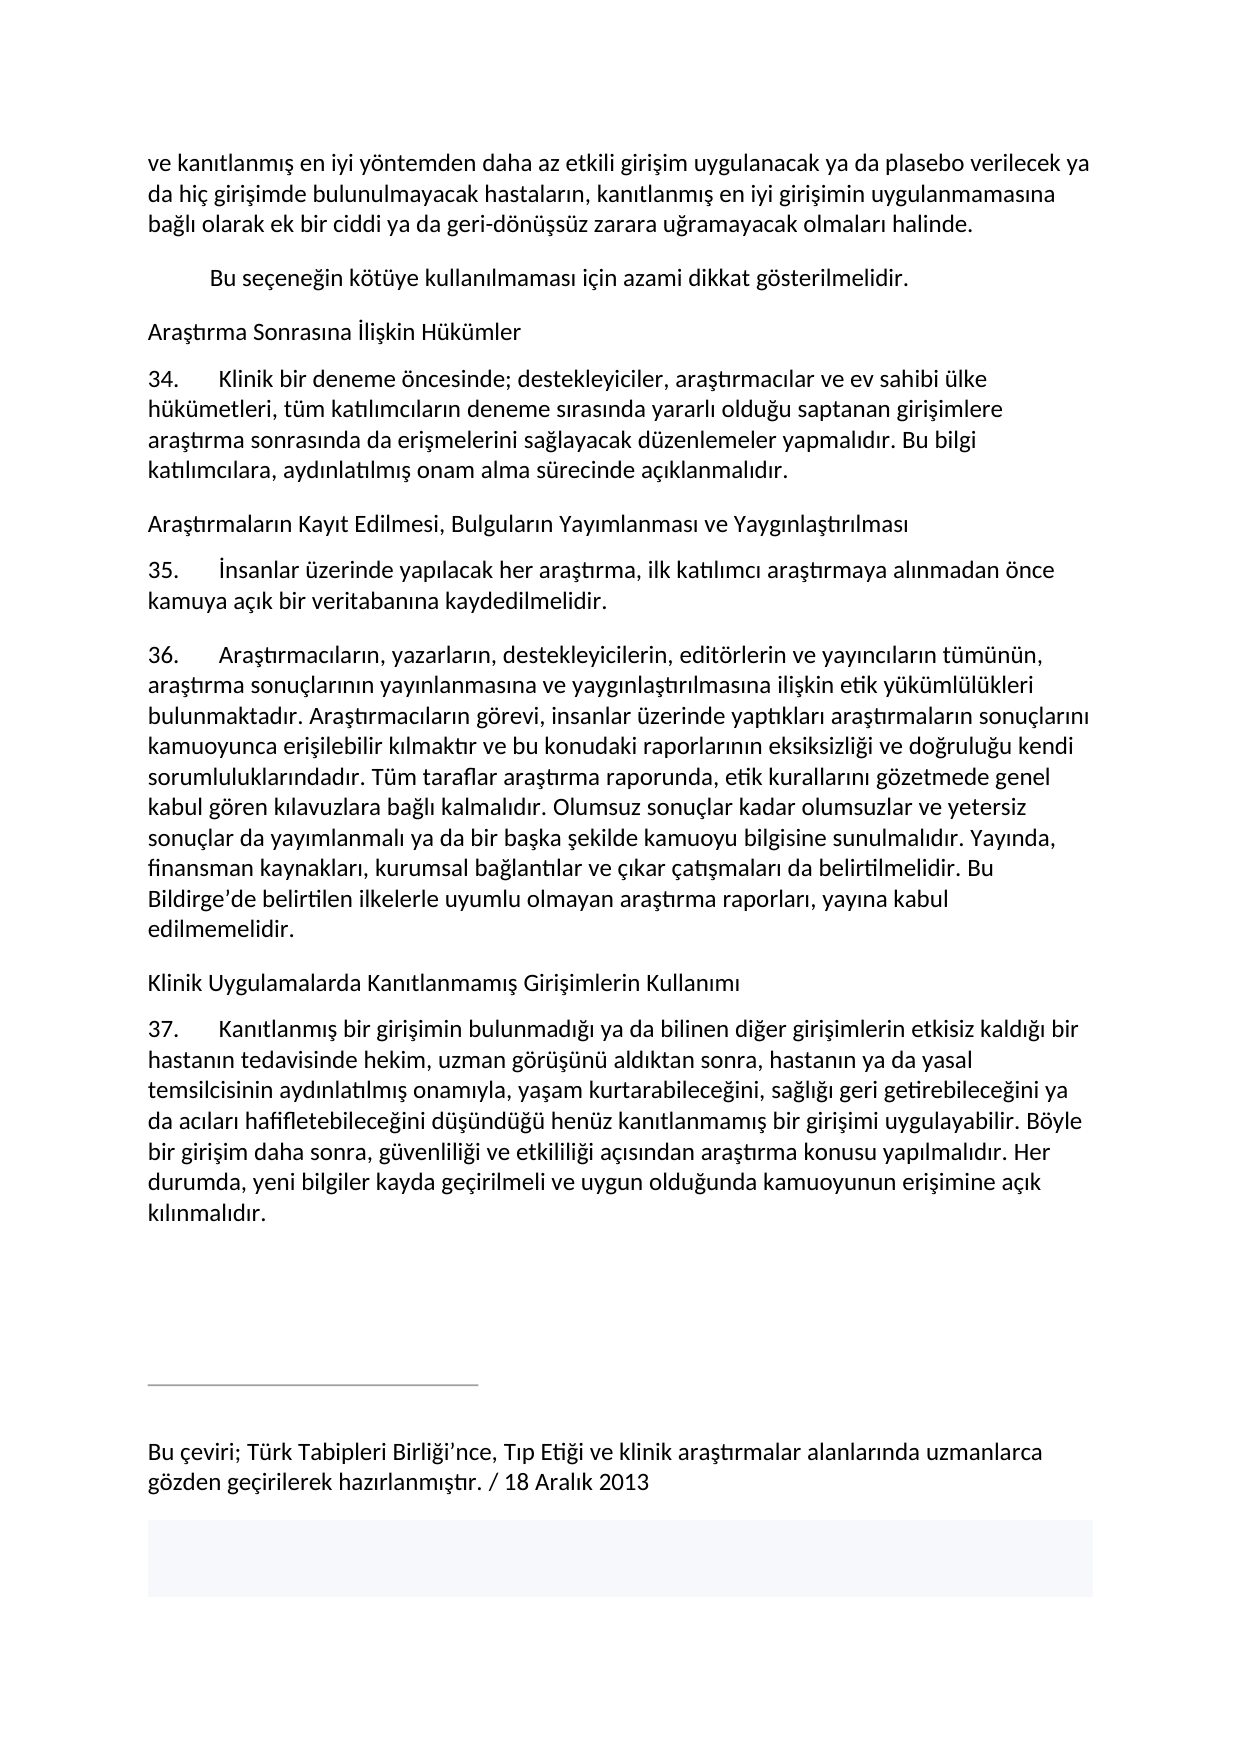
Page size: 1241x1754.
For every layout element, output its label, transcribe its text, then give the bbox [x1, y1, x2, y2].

text 34. Klinik bir deneme öncesinde; destekleyiciler, araştırmacılar ve ev sahibi ülke hükümetleri, tüm katılımcıların deneme sırasında yararlı olduğu saptanan girişimlere araştırma sonrasında da erişmelerini sağlayacak düzenlemeler yapmalıdır. Bu bilgi katılımcılara, aydınlatılmış onam alma sürecinde açıklanmalıdır. [148, 363, 1093, 485]
text 36. Araştırmacıların, yazarların, destekleyicilerin, editörlerin ve yayıncıların tümünün, araştırma sonuçlarının yayınlanmasına ve yaygınlaştırılmasına ilişkin etik yükümlülükleri bulunmaktadır. Araştırmacıların görevi, insanlar üzerinde yaptıkları araştırmaların sonuçlarını kamuoyunca erişilebilir kılmaktır ve bu konudaki raporlarının eksiksizliği ve doğruluğu kendi sorumluluklarındadır. Tüm taraflar araştırma raporunda, etik kurallarını gözetmede genel kabul gören kılavuzlara bağlı kalmalıdır. Olumsuz sonuçlar kadar olumsuzlar ve yetersiz sonuçlar da yayımlanmalı ya da bir başka şekilde kamuoyu bilgisine sunulmalıdır. Yayında, finansman kaynakları, kurumsal bağlantılar ve çıkar çatışmaları da belirtilmelidir. Bu Bildirge’de belirtilen ilkelerle uyumlu olmayan araştırma raporları, yayına kabul edilmemelidir. [148, 639, 1093, 944]
text ve kanıtlanmış en iyi yöntemden daha az etkili girişim uygulanacak ya da plasebo verilecek ya da hiç girişimde bulunulmayacak hastaların, kanıtlanmış en iyi girişimin uygulanmamasına bağlı olarak ek bir ciddi ya da geri-dönüşsüz zarara uğramayacak olmaları halinde. [148, 148, 1093, 239]
text Bu seçeneğin kötüye kullanılmaması için azami dikkat gösterilmelidir. [148, 263, 1093, 293]
text 35. İnsanlar üzerinde yapılacak her araştırma, ilk katılımcı araştırmaya alınmadan önce kamuya açık bir veritabanına kaydedilmelidir. [148, 554, 1093, 615]
text Bu çeviri; Türk Tabipleri Birliği’nce, Tıp Etiği ve klinik araştırmalar alanlarında uzmanlarca gözden geçirilerek hazırlanmıştır. / 18 Aralık 2013 [148, 1436, 1093, 1497]
subtitle Araştırmaların Kayıt Edilmesi, Bulguların Yayımlanması ve Yaygınlaştırılması [148, 508, 1093, 539]
subtitle Araştırma Sonrasına İlişkin Hükümler [148, 317, 1093, 347]
subtitle Klinik Uygulamalarda Kanıtlanmamış Girişimlerin Kullanımı [148, 967, 1093, 998]
text 37. Kanıtlanmış bir girişimin bulunmadığı ya da bilinen diğer girişimlerin etkisiz kaldığı bir hastanın tedavisinde hekim, uzman görüşünü aldıktan sonra, hastanın ya da yasal temsilcisinin aydınlatılmış onamıyla, yaşam kurtarabileceğini, sağlığı geri getirebileceğini ya da acıları hafifletebileceğini düşündüğü henüz kanıtlanmamış bir girişimi uygulayabilir. Böyle bir girişim daha sonra, güvenliliği ve etkililiği açısından araştırma konusu yapılmalıdır. Her durumda, yeni bilgiler kayda geçirilmeli ve uygun olduğunda kamuoyunun erişimine açık kılınmalıdır. [148, 1014, 1093, 1227]
